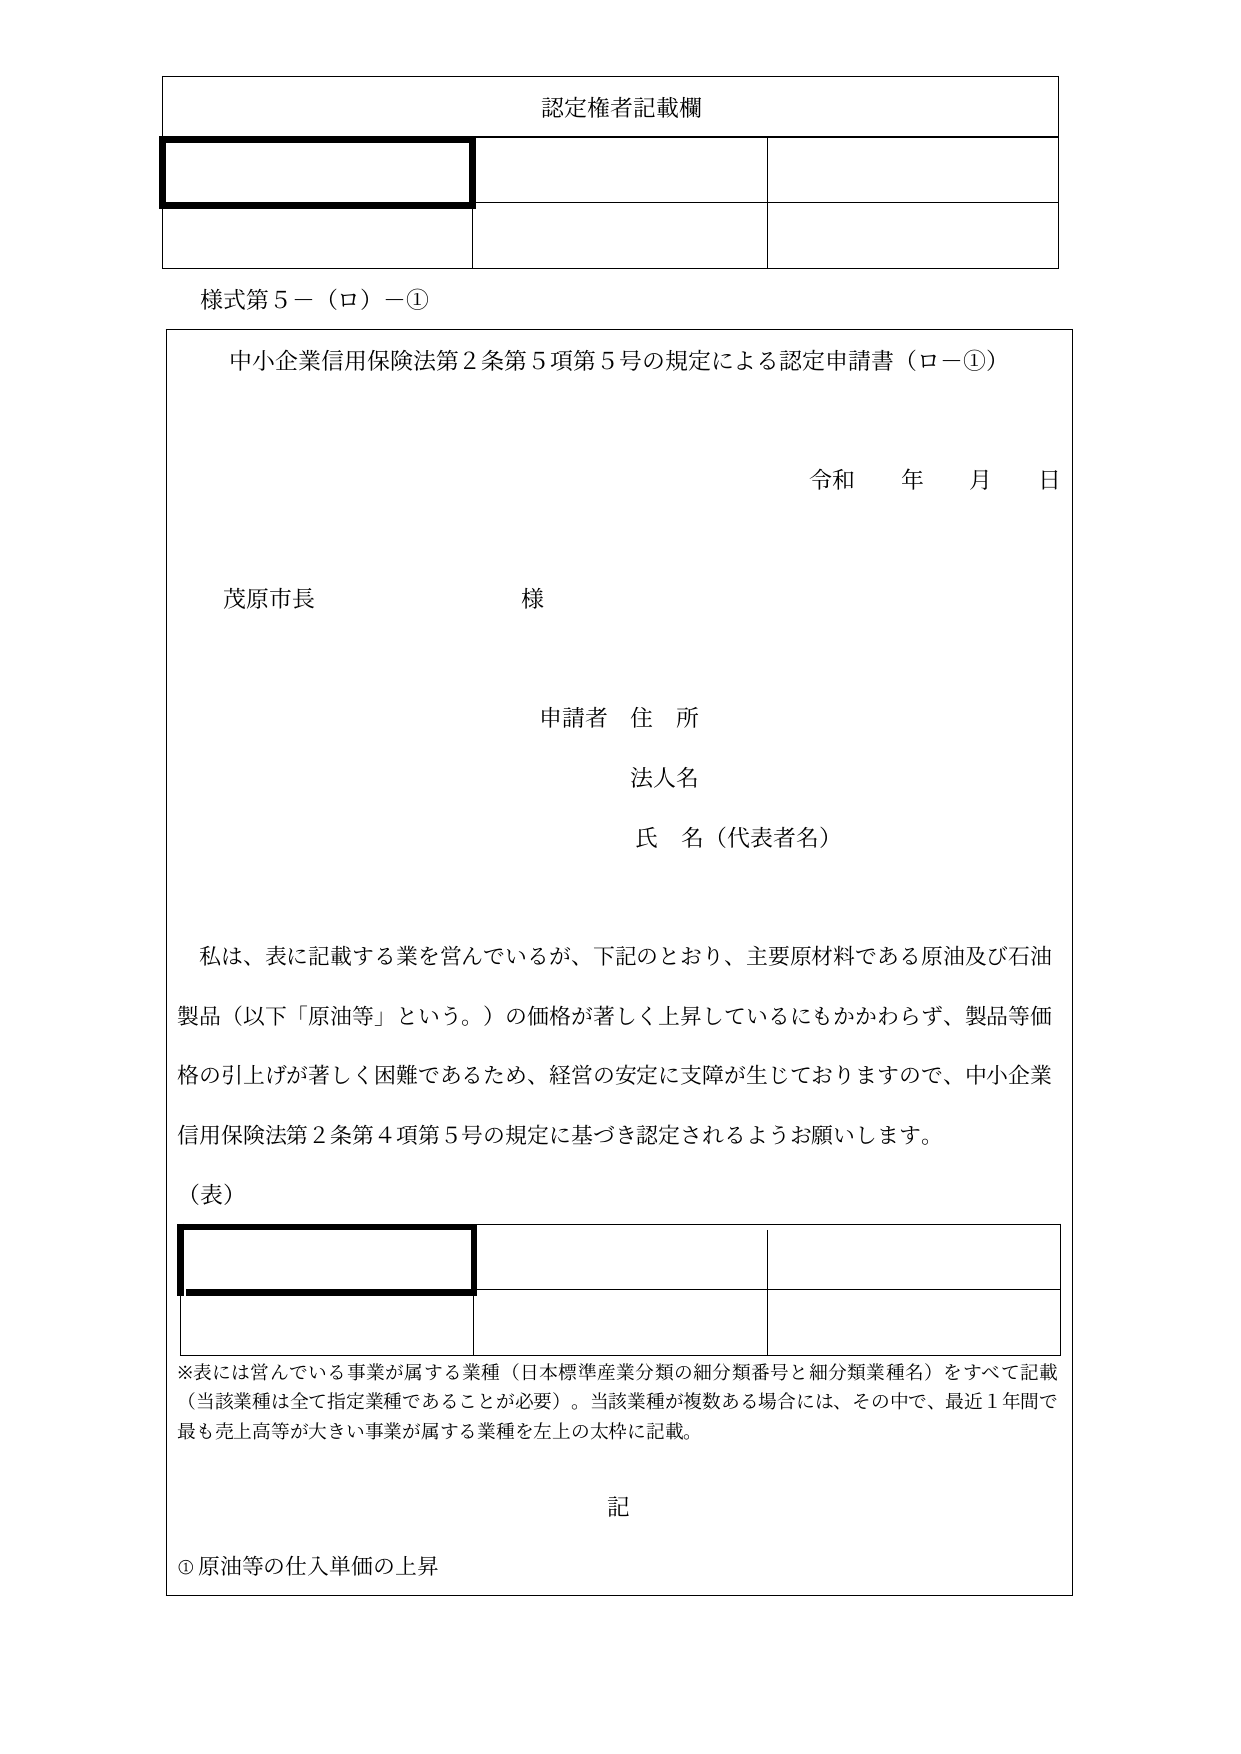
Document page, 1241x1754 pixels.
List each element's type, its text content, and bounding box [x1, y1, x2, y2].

table_cell [768, 138, 1058, 202]
table_cell [476, 138, 767, 202]
table_cell [163, 209, 472, 268]
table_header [167, 330, 1072, 1594]
table_cell [166, 143, 469, 202]
text 様式第５－（ロ）－① [177, 269, 1063, 329]
table_cell [768, 203, 1058, 268]
table_cell [473, 203, 767, 268]
table_header 認定権者記載欄 [163, 77, 1058, 136]
